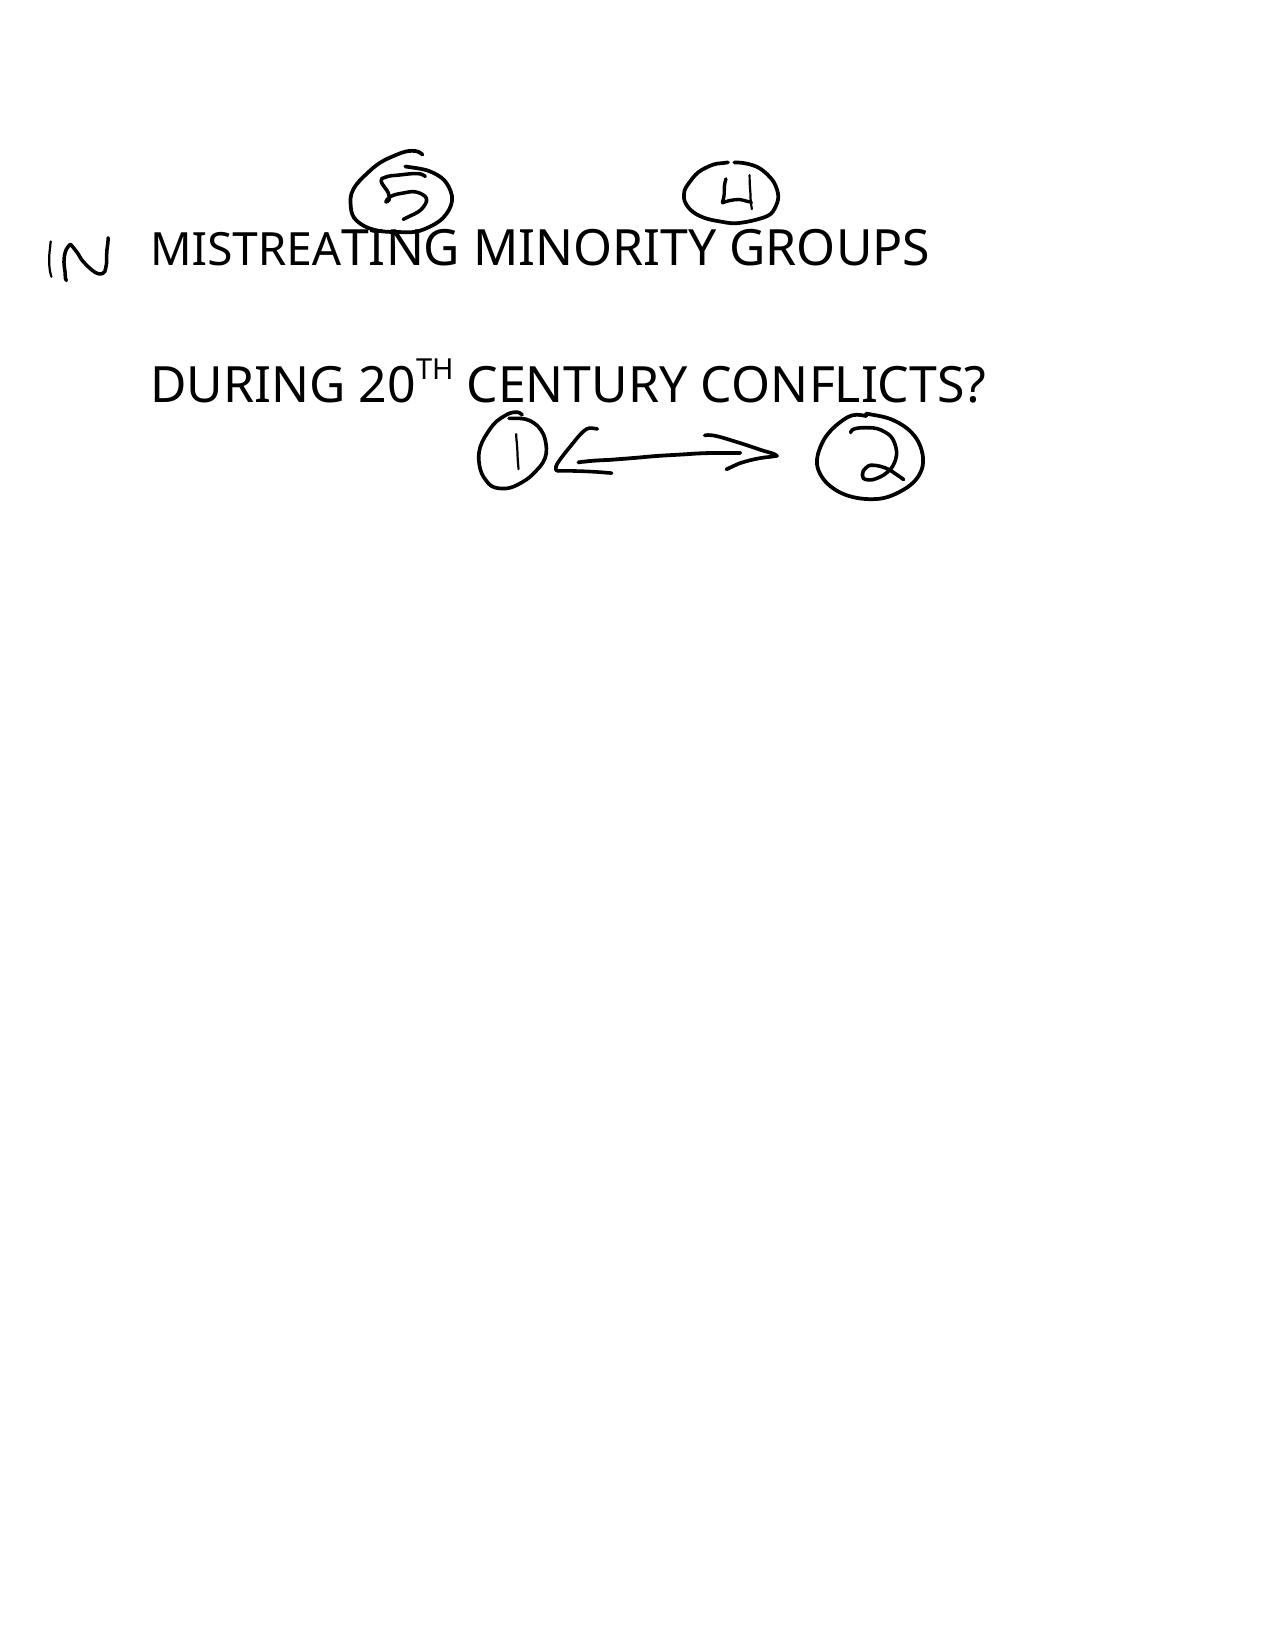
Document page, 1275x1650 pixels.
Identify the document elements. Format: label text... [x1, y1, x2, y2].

text MISTREATING MINORITY GROUPS [150, 212, 1125, 281]
text DURING 20TH CENTURY CONFLICTS? [150, 349, 1125, 417]
